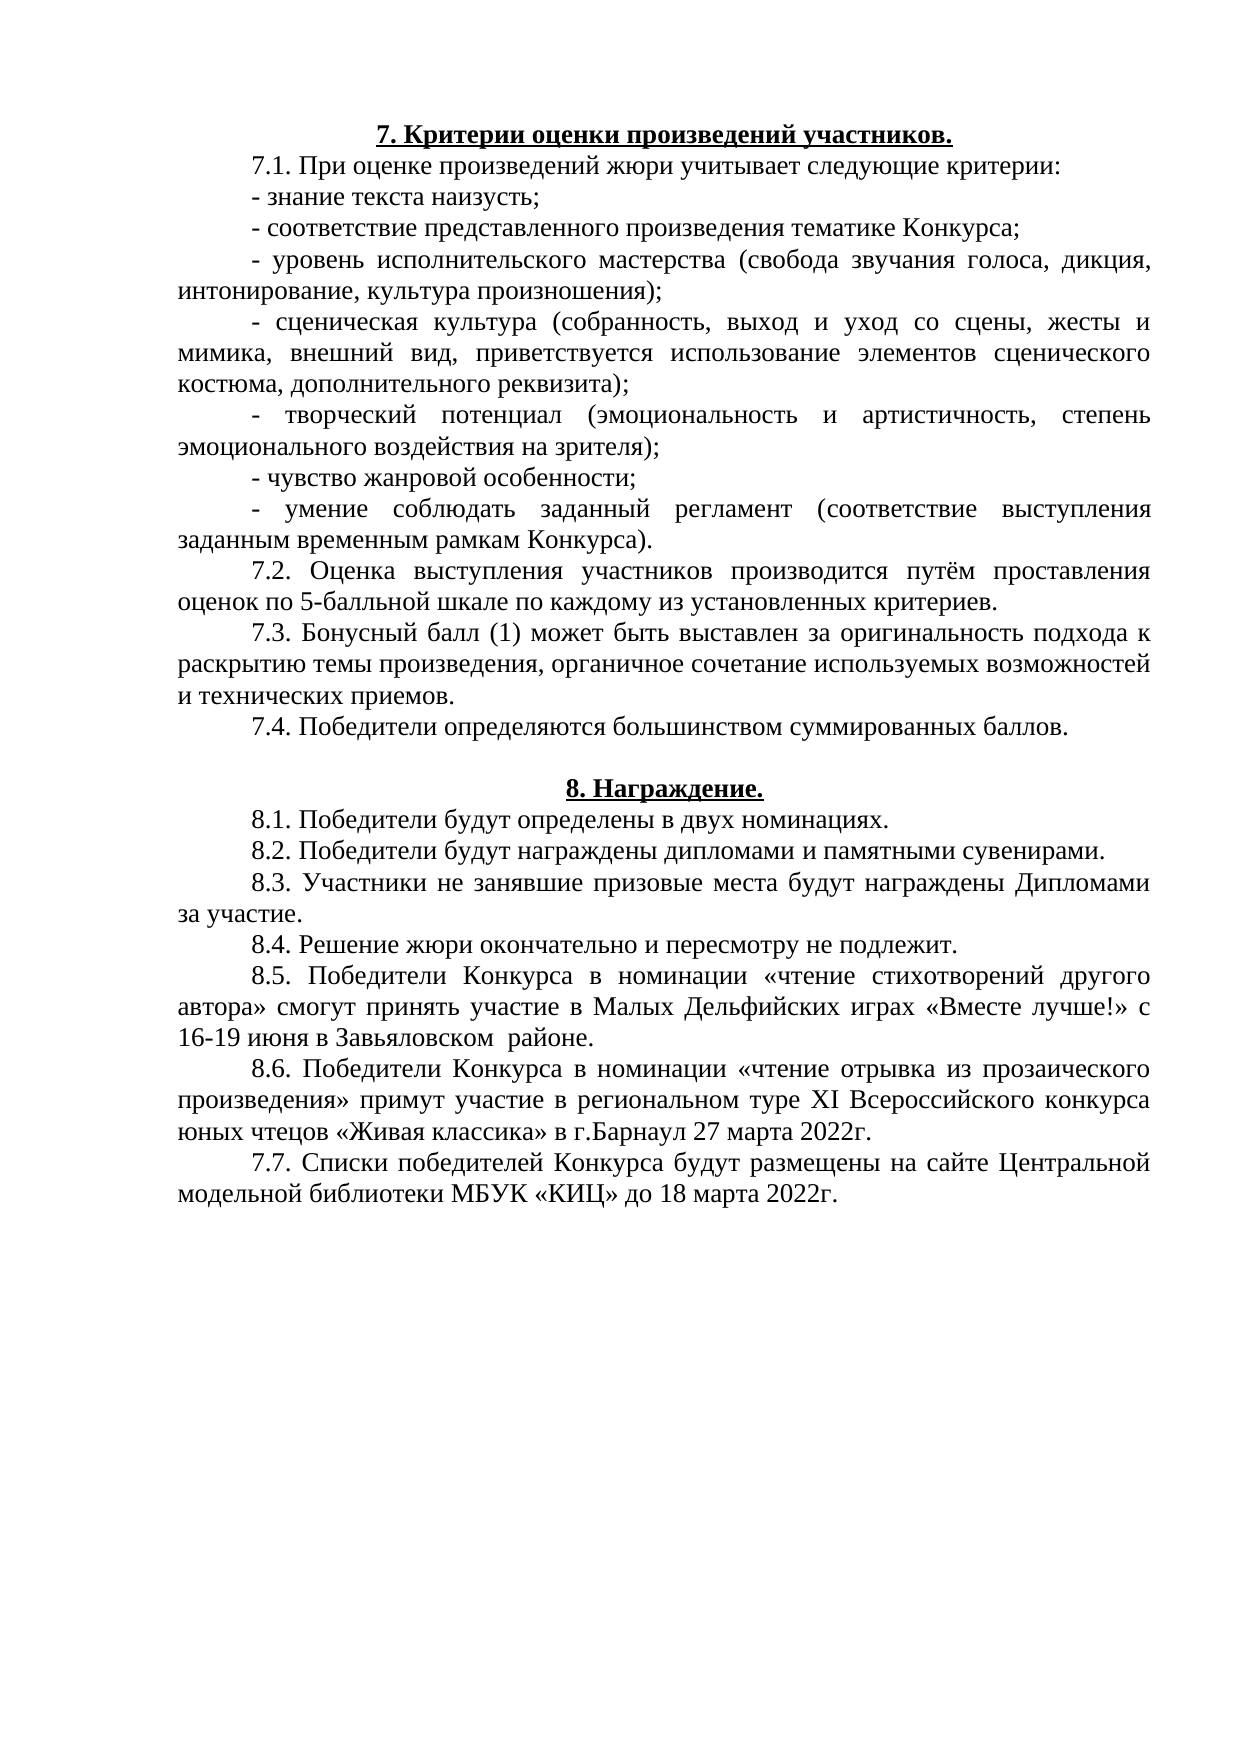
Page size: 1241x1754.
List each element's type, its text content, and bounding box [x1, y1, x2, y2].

text - знание текста наизусть; [177, 180, 1152, 212]
text 7.1. При оценке произведений жюри учитывает следующие критерии: [177, 149, 1152, 180]
text 8. Награждение. [177, 772, 1152, 803]
text 7.2. Оценка выступления участников производится путём проставления оценок по 5-балльной шкале по каждому из установленных критериев. [177, 554, 1152, 616]
text - соответствие представленного произведения тематике Конкурса; [177, 212, 1152, 243]
text - уровень исполнительского мастерства (свобода звучания голоса, дикция, интонирование, культура произношения); [177, 243, 1152, 305]
text 8.6. Победители Конкурса в номинации «чтение отрывка из прозаического произведения» примут участие в региональном туре XI Всероссийского конкурса юных чтецов «Живая классика» в г.Барнаул 27 марта 2022г. [177, 1052, 1152, 1146]
text 8.4. Решение жюри окончательно и пересмотру не подлежит. [177, 928, 1152, 959]
text 8.3. Участники не занявшие призовые места будут награждены Дипломами за участие. [177, 866, 1152, 928]
text 8.5. Победители Конкурса в номинации «чтение стихотворений другого автора» смогут принять участие в Малых Дельфийских играх «Вместе лучше!» с 16-19 июня в Завьяловском районе. [177, 959, 1152, 1052]
text 8.2. Победители будут награждены дипломами и памятными сувенирами. [177, 834, 1152, 866]
text - сценическая культура (собранность, выход и уход со сцены, жесты и мимика, внешний вид, приветствуется использование элементов сценического костюма, дополнительного реквизита); [177, 305, 1152, 398]
text 7. Критерии оценки произведений участников. [177, 118, 1152, 149]
text - творческий потенциал (эмоциональность и артистичность, степень эмоционального воздействия на зрителя); [177, 398, 1152, 461]
text - чувство жанровой особенности; [177, 461, 1152, 492]
text 7.3. Бонусный балл (1) может быть выставлен за оригинальность подхода к раскрытию темы произведения, органичное сочетание используемых возможностей и технических приемов. [177, 616, 1152, 710]
text - умение соблюдать заданный регламент (соответствие выступления заданным временным рамкам Конкурса). [177, 492, 1152, 554]
text 7.4. Победители определяются большинством суммированных баллов. [177, 710, 1152, 741]
text 7.7. Списки победителей Конкурса будут размещены на сайте Центральной модельной библиотеки МБУК «КИЦ» до 18 марта 2022г. [177, 1146, 1152, 1208]
text 8.1. Победители будут определены в двух номинациях. [177, 803, 1152, 834]
